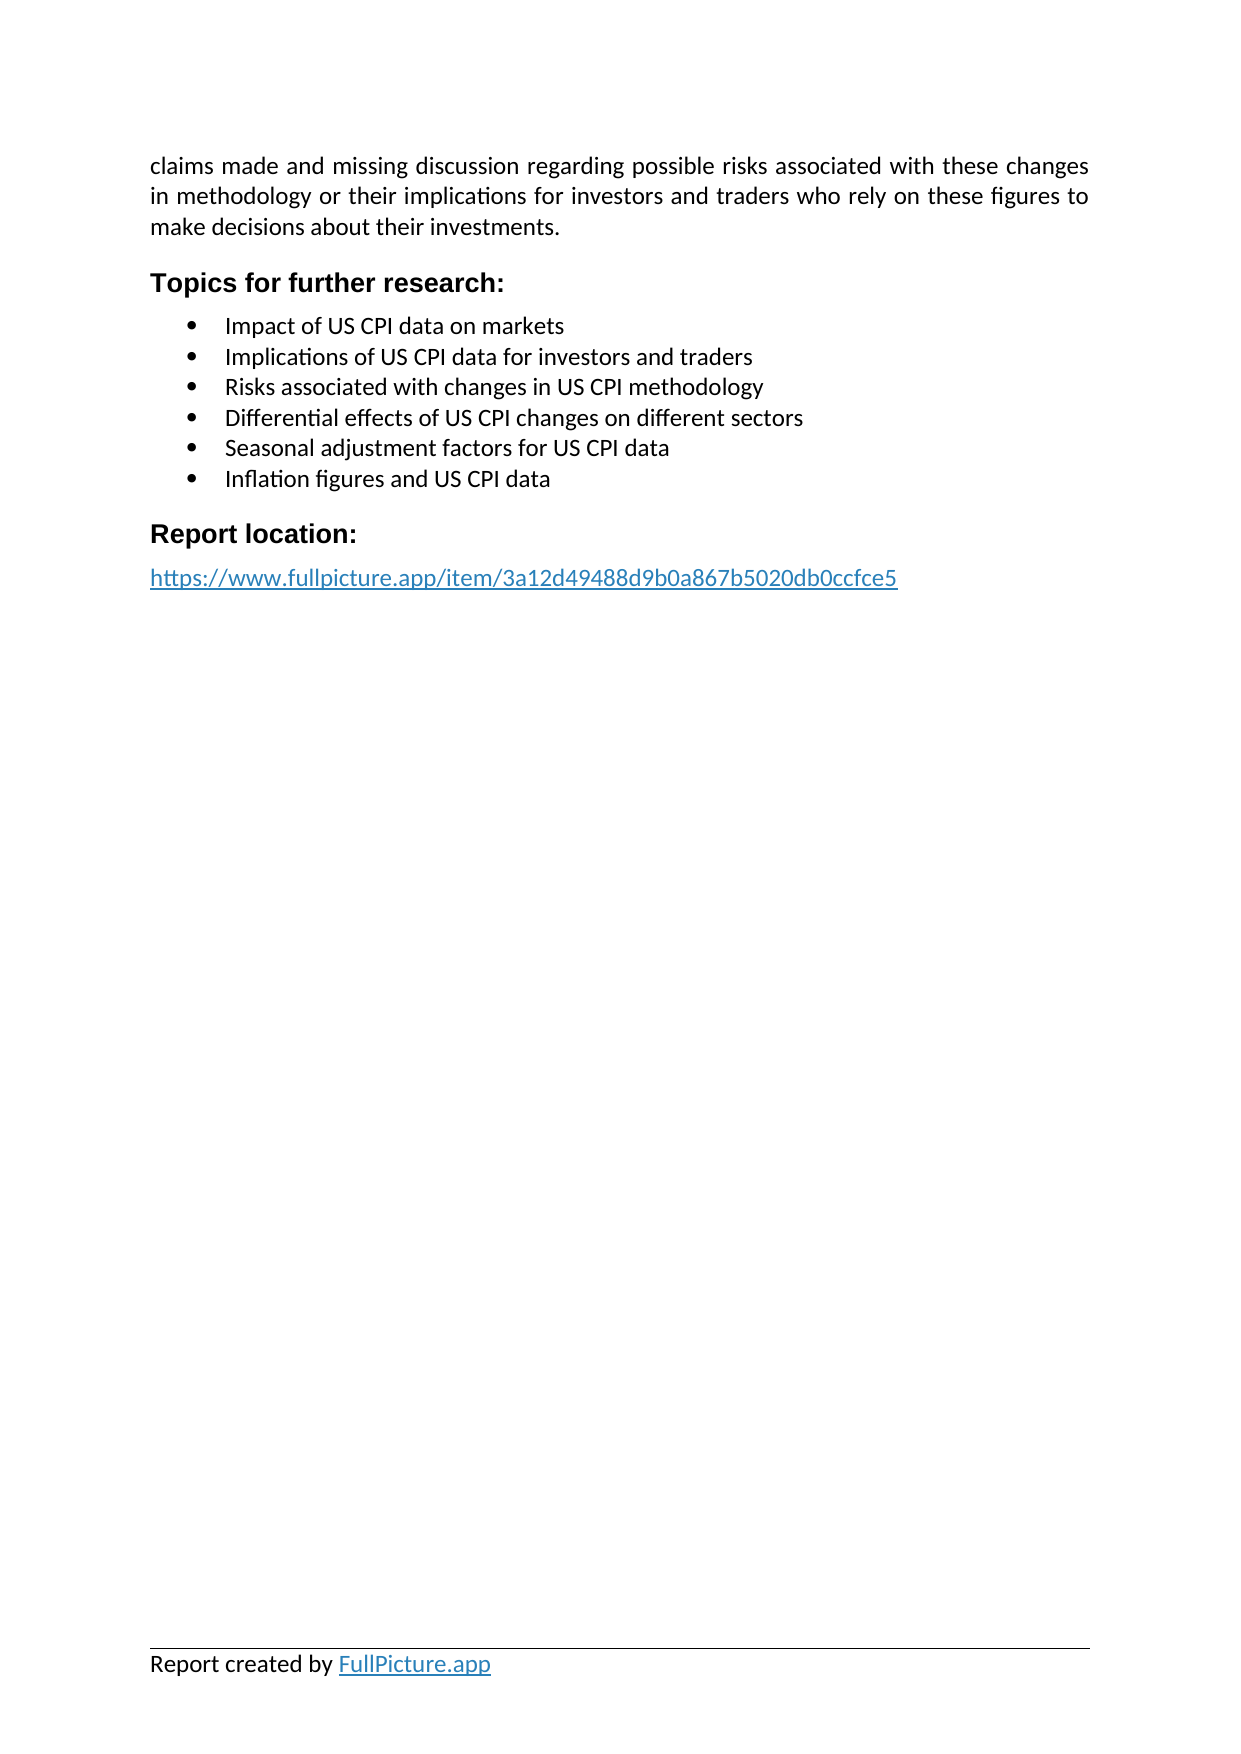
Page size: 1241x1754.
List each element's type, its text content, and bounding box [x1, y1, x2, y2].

subtitle Report location: [150, 518, 1090, 550]
list Differential effects of US CPI changes on different sectors [187, 402, 1090, 432]
list Impact of US CPI data on markets [187, 310, 1090, 341]
subtitle Topics for further research: [150, 267, 1090, 298]
list Seasonal adjustment factors for US CPI data [187, 432, 1090, 463]
text https://www.fullpicture.app/item/3a12d49488d9b0a867b5020db0ccfce5 [150, 562, 1090, 593]
list Inflation figures and US CPI data [187, 463, 1090, 493]
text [150, 150, 1090, 242]
list Risks associated with changes in US CPI methodology [187, 371, 1090, 402]
list Implications of US CPI data for investors and traders [187, 341, 1090, 371]
